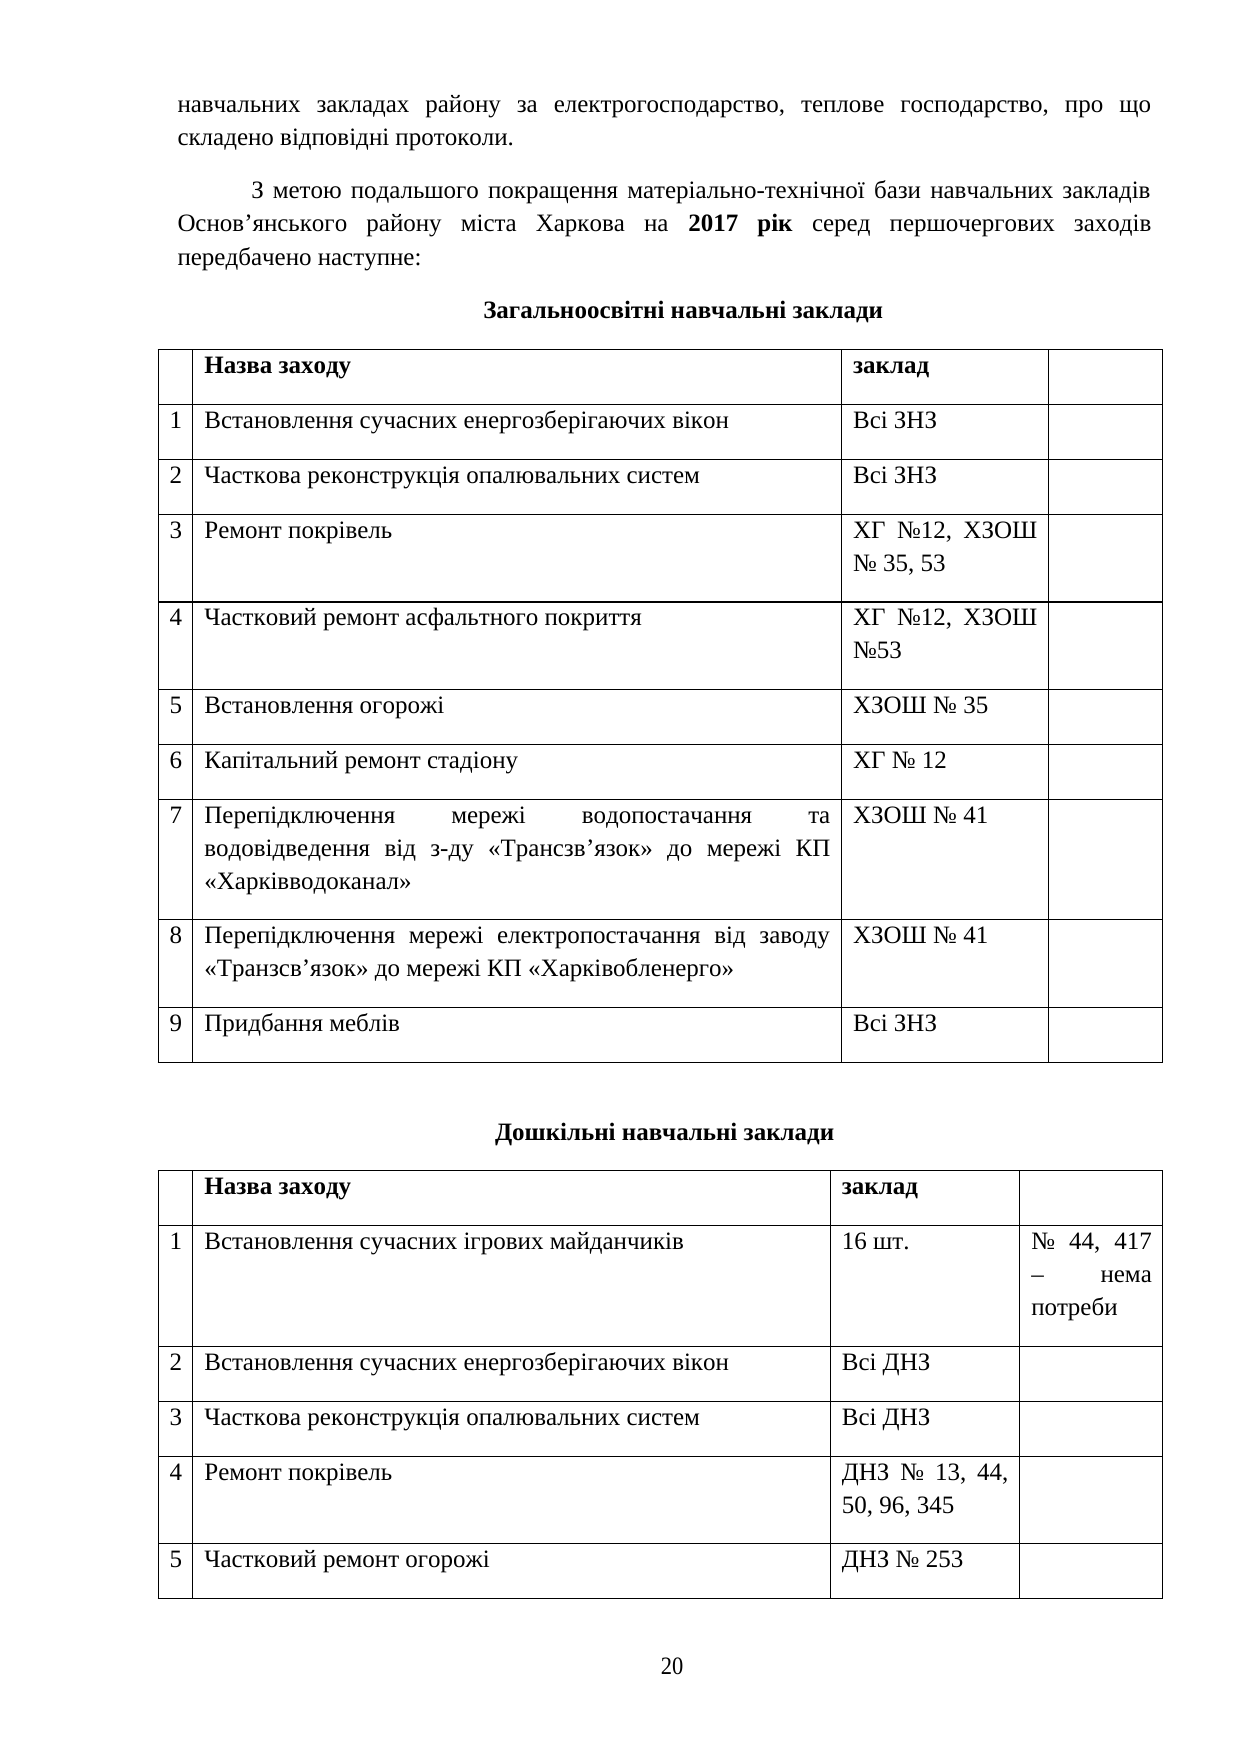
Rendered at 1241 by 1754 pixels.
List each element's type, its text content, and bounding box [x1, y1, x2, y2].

table_cell Встановлення огорожі [193, 690, 841, 744]
table_cell Частковий ремонт асфальтного покриття [193, 603, 841, 689]
table_cell 16 шт. [831, 1226, 1019, 1346]
table_cell Всі ДНЗ [831, 1402, 1019, 1456]
table_cell № 44, 417 – нема потреби [1020, 1226, 1162, 1346]
table_header [1049, 350, 1162, 404]
table_cell ХЗОШ № 35 [842, 690, 1048, 744]
table_cell [1049, 690, 1162, 744]
table_cell [1020, 1402, 1162, 1456]
table_header Назва заходу [193, 350, 841, 404]
text Загальноосвітні навчальні заклади [215, 295, 1152, 324]
table_cell Перепідключення мережі електропостачання від заводу «Транзсв’язок» до мережі КП «Харківобленерго» [193, 920, 841, 1007]
table_header [159, 1171, 192, 1225]
text Дошкільні навчальні заклади [177, 1117, 1152, 1145]
table_cell 4 [159, 1457, 192, 1543]
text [177, 89, 1152, 150]
table_cell 1 [159, 405, 192, 459]
table_cell ХЗОШ № 41 [842, 800, 1048, 919]
table_header [1020, 1171, 1162, 1225]
table_cell 2 [159, 460, 192, 514]
table_cell [1049, 515, 1162, 601]
table_cell 5 [159, 690, 192, 744]
text З метою подальшого покращення матеріально-технічної бази навчальних закладів Основ’янського району міста Харкова на 2017 рік серед першочергових заходів передбачено наступне: [177, 176, 1152, 270]
table_cell 2 [159, 1347, 192, 1401]
table_cell 6 [159, 745, 192, 799]
table_cell Ремонт покрівель [193, 515, 841, 601]
table_cell ДНЗ № 253 [831, 1544, 1019, 1598]
table_cell ХГ №12, ХЗОШ № 35, 53 [842, 515, 1048, 601]
table_header заклад [842, 350, 1048, 404]
table_cell 3 [159, 515, 192, 601]
table_cell 3 [159, 1402, 192, 1456]
table_cell ХГ № 12 [842, 745, 1048, 799]
table_cell 7 [159, 800, 192, 919]
table_cell 1 [159, 1226, 192, 1346]
table_header Назва заходу [193, 1171, 830, 1225]
table_cell 8 [159, 920, 192, 1007]
table_cell Перепідключення мережі водопостачання та водовідведення від з-ду «Трансзв’язок» до мережі КП «Харківводоканал» [193, 800, 841, 919]
table_cell [1049, 745, 1162, 799]
table_cell Часткова реконструкція опалювальних систем [193, 460, 841, 514]
table_cell Придбання меблів [193, 1008, 841, 1062]
table_cell [1049, 800, 1162, 919]
table_cell 9 [159, 1008, 192, 1062]
table_cell [1049, 1008, 1162, 1062]
table_cell [1049, 405, 1162, 459]
table_cell Встановлення сучасних ігрових майданчиків [193, 1226, 830, 1346]
table_cell Часткова реконструкція опалювальних систем [193, 1402, 830, 1456]
table_cell [1020, 1544, 1162, 1598]
table_cell Ремонт покрівель [193, 1457, 830, 1543]
table_cell Встановлення сучасних енергозберігаючих вікон [193, 1347, 830, 1401]
table_cell 5 [159, 1544, 192, 1598]
table_cell Всі ЗНЗ [842, 460, 1048, 514]
table_cell ХГ №12, ХЗОШ №53 [842, 603, 1048, 689]
table_cell Всі ДНЗ [831, 1347, 1019, 1401]
table_cell Всі ЗНЗ [842, 1008, 1048, 1062]
table_cell [1049, 920, 1162, 1007]
table_cell Капітальний ремонт стадіону [193, 745, 841, 799]
table_cell 4 [159, 603, 192, 689]
table_cell Всі ЗНЗ [842, 405, 1048, 459]
table_cell Встановлення сучасних енергозберігаючих вікон [193, 405, 841, 459]
table_cell ДНЗ № 13, 44, 50, 96, 345 [831, 1457, 1019, 1543]
table_cell [1049, 603, 1162, 689]
table_header заклад [831, 1171, 1019, 1225]
table_cell [1020, 1347, 1162, 1401]
table_header [159, 350, 192, 404]
table_cell [1020, 1457, 1162, 1543]
table_cell ХЗОШ № 41 [842, 920, 1048, 1007]
table_cell Частковий ремонт огорожі [193, 1544, 830, 1598]
table_cell [1049, 460, 1162, 514]
